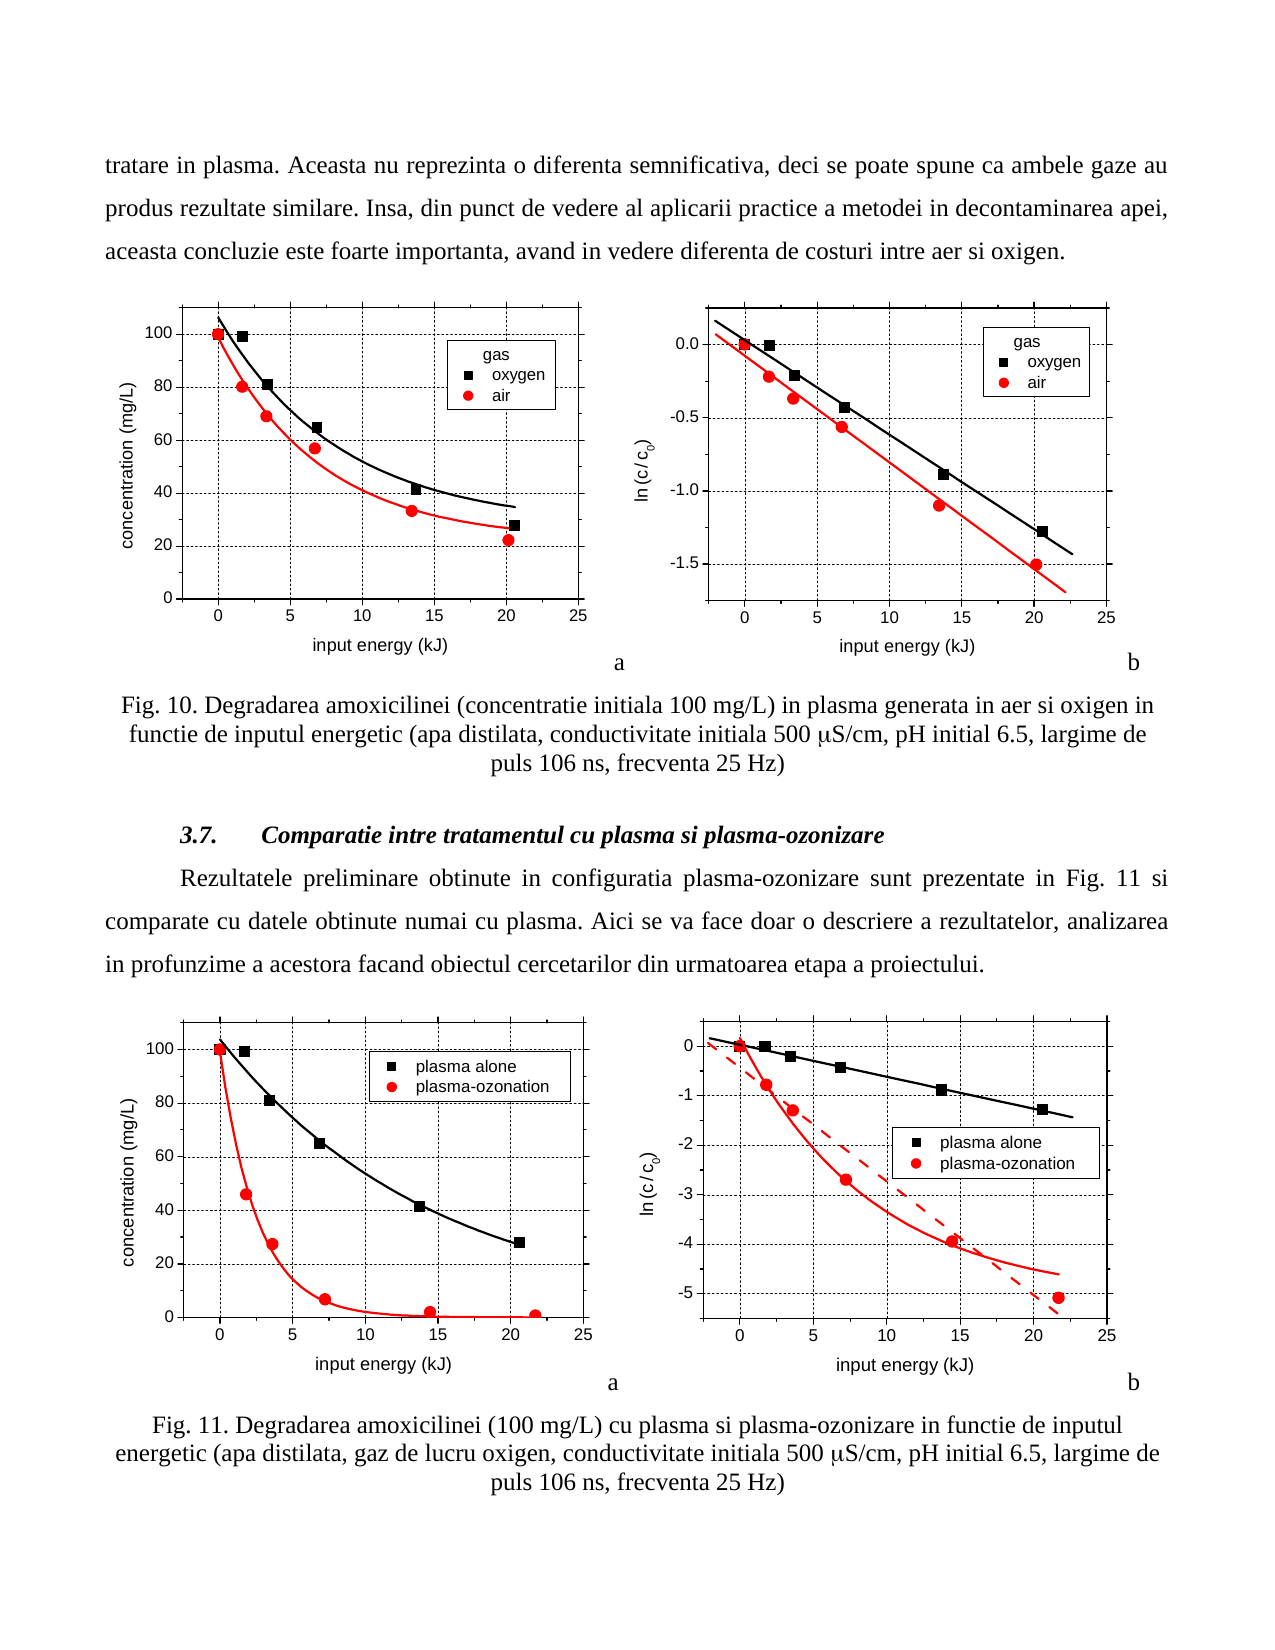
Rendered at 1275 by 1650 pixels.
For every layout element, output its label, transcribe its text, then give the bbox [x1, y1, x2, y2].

text ab [105, 279, 1170, 676]
list Comparatie intre tratamentul cu plasma si plasma-ozonizare [180, 820, 1170, 849]
text Fig. 11. Degradarea amoxicilinei (100 mg/L) cu plasma si plasma-ozonizare in functie de inputul energetic (apa distilata, gaz de lucru oxigen, conductivitate initiala 500 S/cm, pH initial 6.5, largime de puls 106 ns, frecventa 25 Hz) [105, 1410, 1170, 1496]
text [105, 150, 1170, 265]
text Fig. 10. Degradarea amoxicilinei (concentratie initiala 100 mg/L) in plasma generata in aer si oxigen in functie de inputul energetic (apa distilata, conductivitate initiala 500 S/cm, pH initial 6.5, largime de puls 106 ns, frecventa 25 Hz) [105, 691, 1170, 777]
text a b [105, 992, 1170, 1395]
text Rezultatele preliminare obtinute in configuratia plasma-ozonizare sunt prezentate in Fig. 11 si comparate cu datele obtinute numai cu plasma. Aici se va face doar o descriere a rezultatelor, analizarea in profunzime a acestora facand obiectul cercetarilor din urmatoarea etapa a proiectului. [105, 863, 1170, 978]
